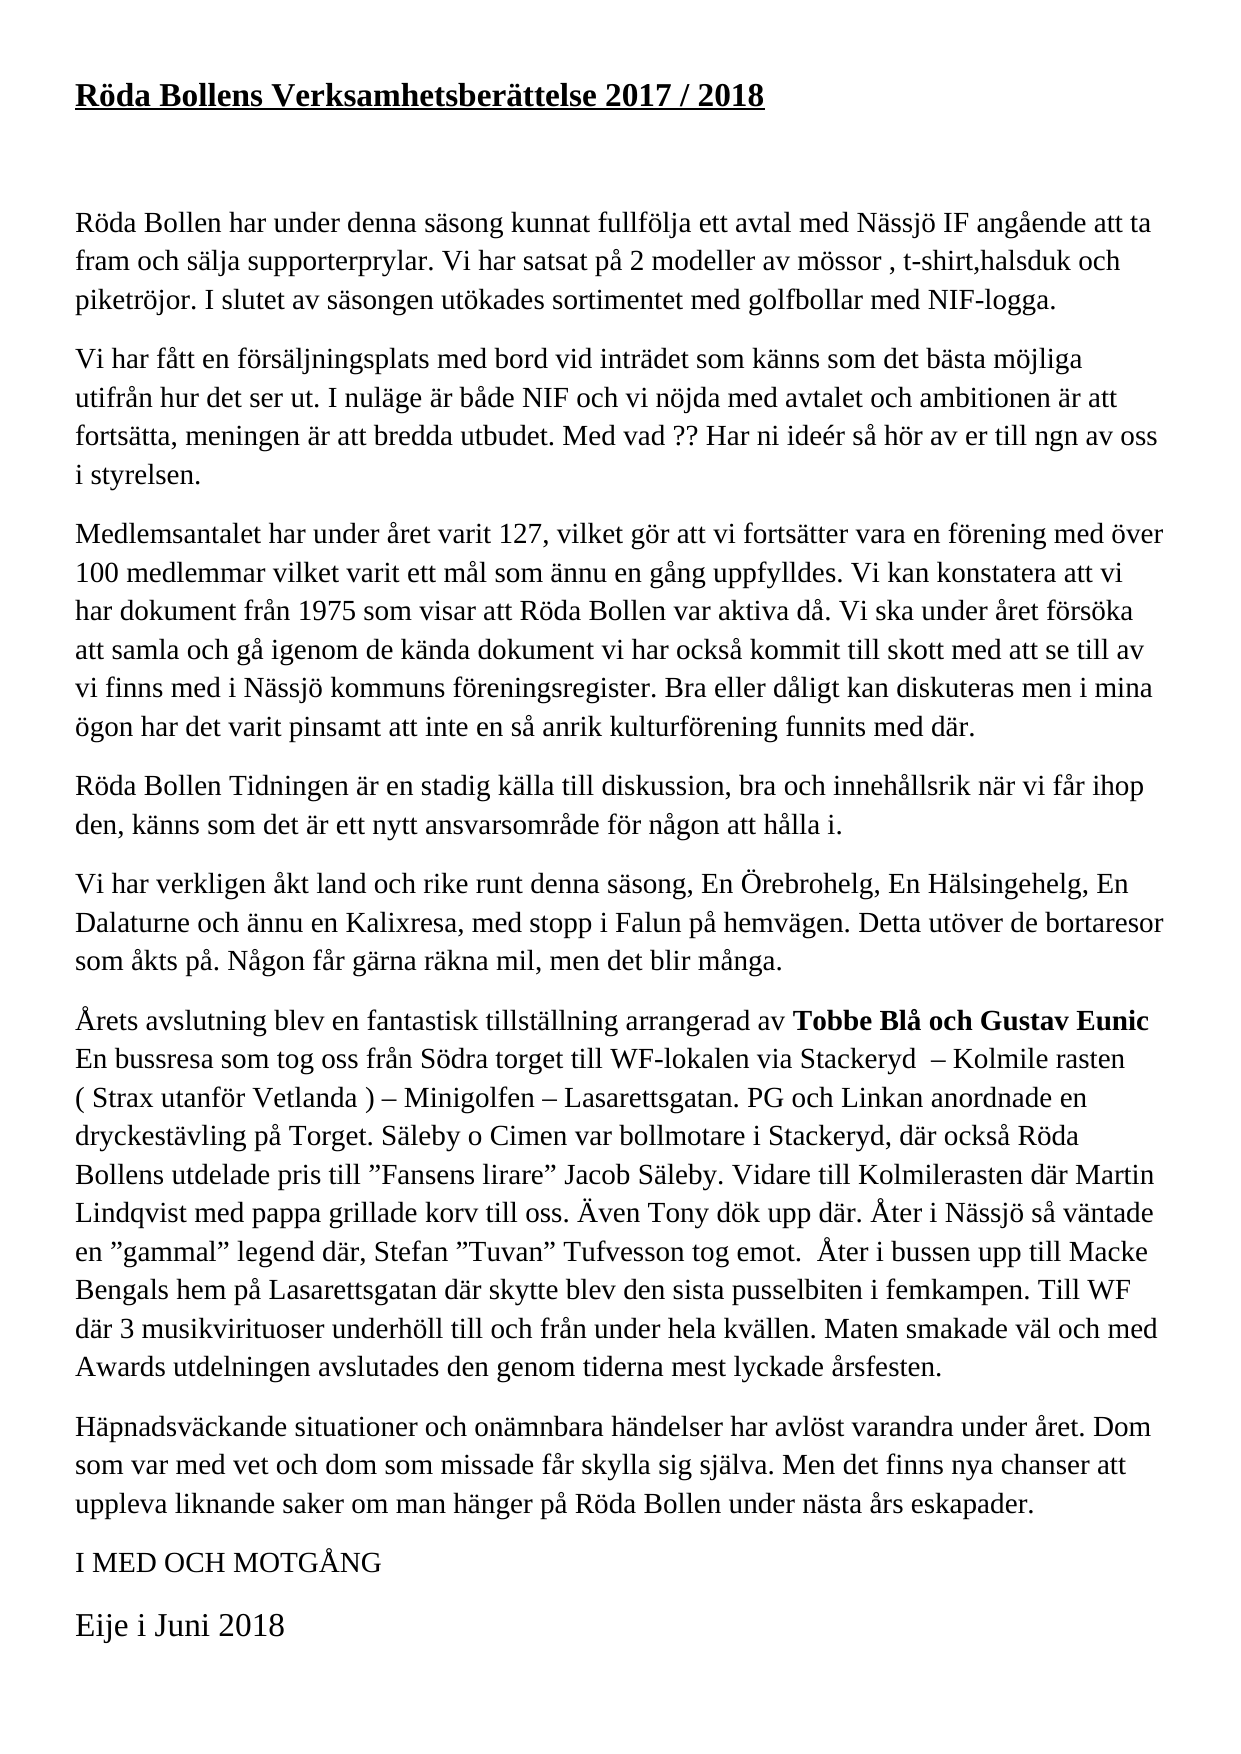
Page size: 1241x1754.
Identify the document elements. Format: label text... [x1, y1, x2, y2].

text I MED OCH MOTGÅNG [75, 1545, 1165, 1579]
text Eije i Juni 2018 [75, 1605, 1165, 1643]
text Röda Bollen har under denna säsong kunnat fullfölja ett avtal med Nässjö IF angående att ta fram och sälja supporterprylar. Vi har satsat på 2 modeller av mössor , t-shirt,halsduk och piketröjor. I slutet av säsongen utökades sortimentet med golfbollar med NIF-logga. [75, 205, 1165, 315]
text Häpnadsväckande situationer och onämnbara händelser har avlöst varandra under året. Dom som var med vet och dom som missade får skylla sig själva. Men det finns nya chanser att uppleva liknande saker om man hänger på Röda Bollen under nästa års eskapader. [75, 1409, 1165, 1519]
text Vi har verkligen åkt land och rike runt denna säsong, En Örebrohelg, En Hälsingehelg, En Dalaturne och ännu en Kalixresa, med stopp i Falun på hemvägen. Detta utöver de bortaresor som åkts på. Någon får gärna räkna mil, men det blir många. [75, 866, 1165, 977]
text Årets avslutning blev en fantastisk tillställning arrangerad av Tobbe Blå och Gustav Eunic En bussresa som tog oss från Södra torget till WF-lokalen via Stackeryd – Kolmile rasten ( Strax utanför Vetlanda ) – Minigolfen – Lasarettsgatan. PG och Linkan anordnade en dryckestävling på Torget. Säleby o Cimen var bollmotare i Stackeryd, där också Röda Bollens utdelade pris till ”Fansens lirare” Jacob Säleby. Vidare till Kolmilerasten där Martin Lindqvist med pappa grillade korv till oss. Även Tony dök upp där. Åter i Nässjö så väntade en ”gammal” legend där, Stefan ”Tuvan” Tufvesson tog emot. Åter i bussen upp till Macke Bengals hem på Lasarettsgatan där skytte blev den sista pusselbiten i femkampen. Till WF där 3 musikvirituoser underhöll till och från under hela kvällen. Maten smakade väl och med Awards utdelningen avslutades den genom tiderna mest lyckade årsfesten. [75, 1003, 1165, 1383]
text Medlemsantalet har under året varit 127, vilket gör att vi fortsätter vara en förening med över 100 medlemmar vilket varit ett mål som ännu en gång uppfylldes. Vi kan konstatera att vi har dokument från 1975 som visar att Röda Bollen var aktiva då. Vi ska under året försöka att samla och gå igenom de kända dokument vi har också kommit till skott med att se till av vi finns med i Nässjö kommuns föreningsregister. Bra eller dåligt kan diskuteras men i mina ögon har det varit pinsamt att inte en så anrik kulturförening funnits med där. [75, 516, 1165, 742]
text Röda Bollen Tidningen är en stadig källa till diskussion, bra och innehållsrik när vi får ihop den, känns som det är ett nytt ansvarsområde för någon att hålla i. [75, 768, 1165, 840]
text Vi har fått en försäljningsplats med bord vid inträdet som känns som det bästa möjliga utifrån hur det ser ut. I nuläge är både NIF och vi nöjda med avtalet och ambitionen är att fortsätta, meningen är att bredda utbudet. Med vad ?? Har ni ideér så hör av er till ngn av oss i styrelsen. [75, 341, 1165, 490]
text Röda Bollens Verksamhetsberättelse 2017 / 2018 [75, 75, 1165, 113]
